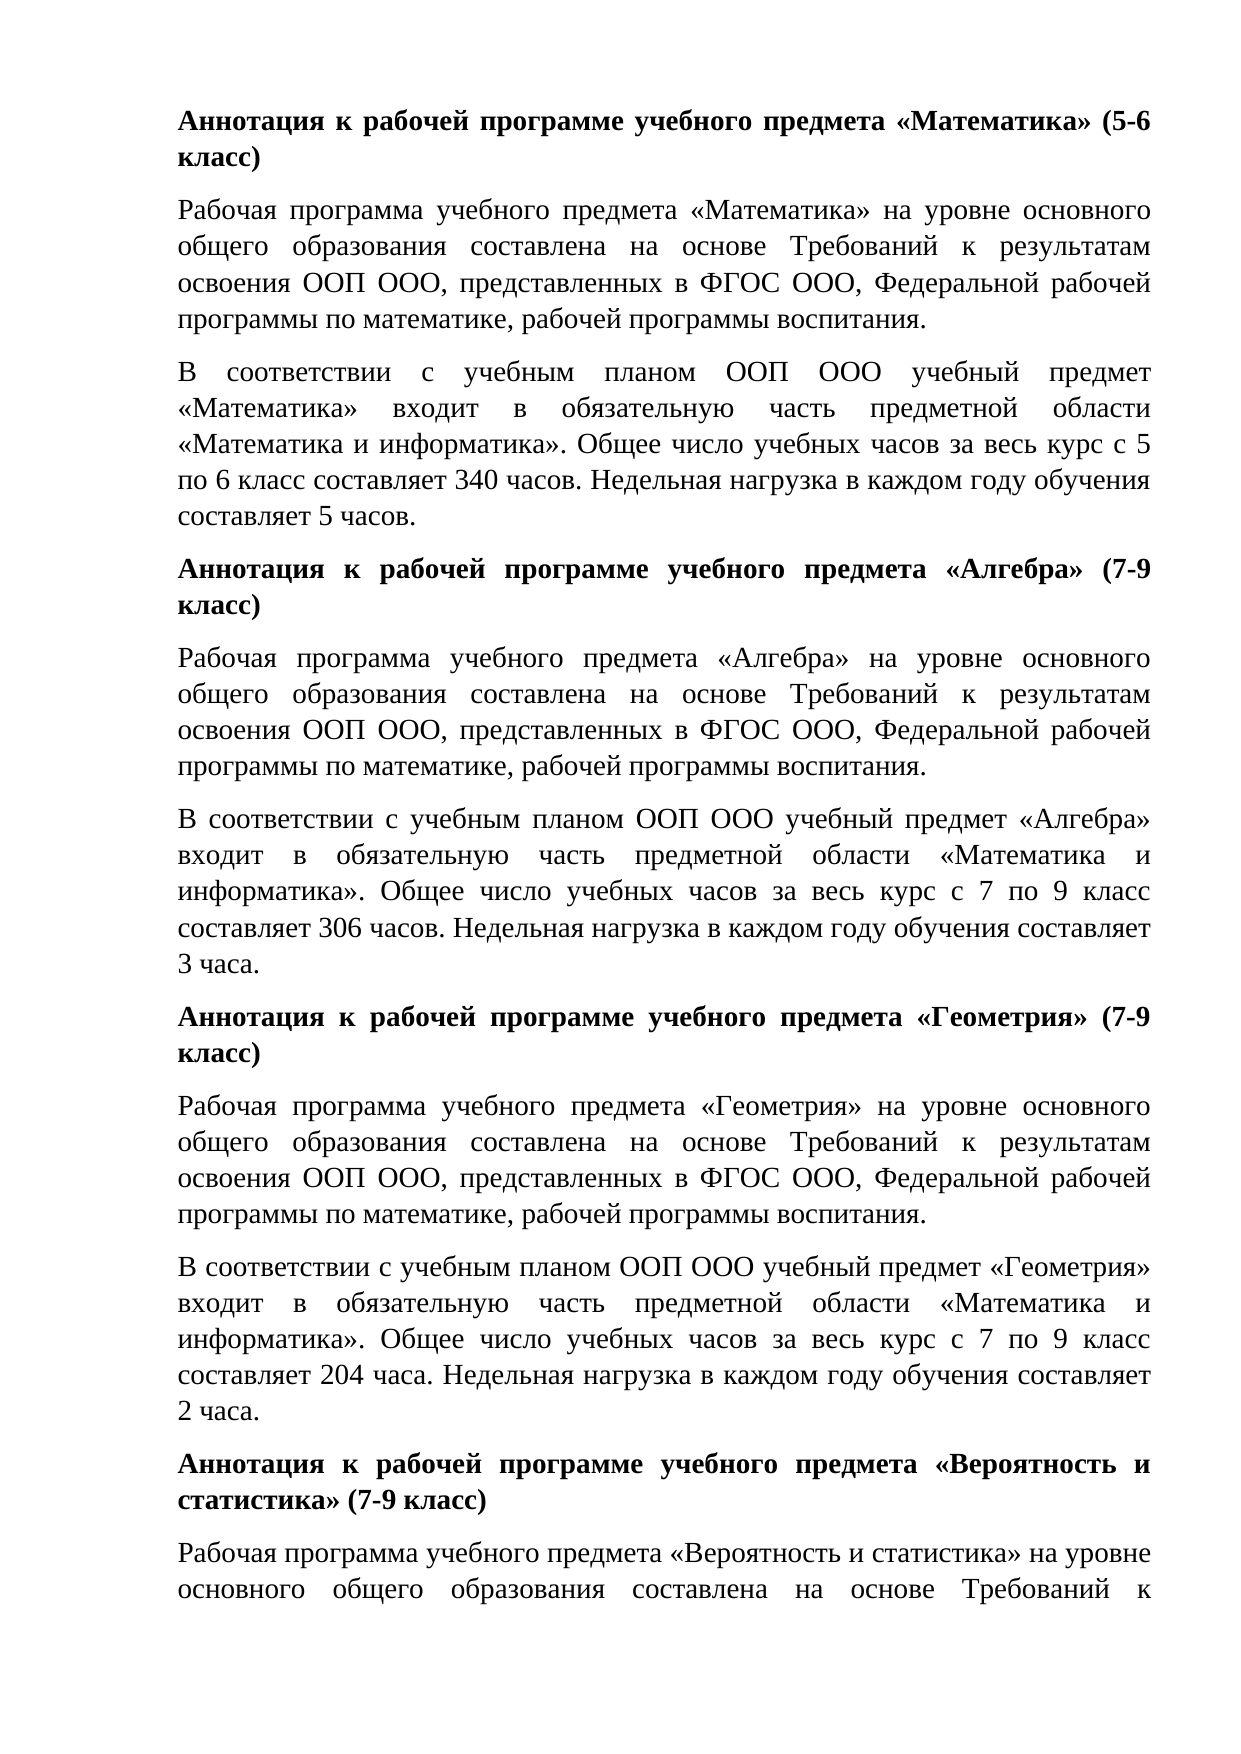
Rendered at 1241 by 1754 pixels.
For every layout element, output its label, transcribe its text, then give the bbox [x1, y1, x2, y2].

text В соответствии с учебным планом ООП ООО учебный предмет «Математика» входит в обязательную часть предметной области «Математика и информатика». Общее число учебных часов за весь курс с 5 по 6 класс составляет 340 часов. Недельная нагрузка в каждом году обучения составляет 5 часов. [177, 354, 1152, 532]
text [177, 1535, 1152, 1605]
text Аннотация к рабочей программе учебного предмета «Геометрия» (7-9 класс) [177, 999, 1152, 1068]
text Аннотация к рабочей программе учебного предмета «Вероятность и статистика» (7-9 класс) [177, 1446, 1152, 1516]
text Аннотация к рабочей программе учебного предмета «Математика» (5-6 класс) [177, 103, 1152, 173]
text В соответствии с учебным планом ООП ООО учебный предмет «Алгебра» входит в обязательную часть предметной области «Математика и информатика». Общее число учебных часов за весь курс с 7 по 9 класс составляет 306 часов. Недельная нагрузка в каждом году обучения составляет 3 часа. [177, 801, 1152, 979]
text Рабочая программа учебного предмета «Геометрия» на уровне основного общего образования составлена на основе Требований к результатам освоения ООП ООО, представленных в ФГОС ООО, Федеральной рабочей программы по математике, рабочей программы воспитания. [177, 1088, 1152, 1229]
text В соответствии с учебным планом ООП ООО учебный предмет «Геометрия» входит в обязательную часть предметной области «Математика и информатика». Общее число учебных часов за весь курс с 7 по 9 класс составляет 204 часа. Недельная нагрузка в каждом году обучения составляет 2 часа. [177, 1249, 1152, 1427]
text Аннотация к рабочей программе учебного предмета «Алгебра» (7-9 класс) [177, 551, 1152, 621]
text Рабочая программа учебного предмета «Математика» на уровне основного общего образования составлена на основе Требований к результатам освоения ООП ООО, представленных в ФГОС ООО, Федеральной рабочей программы по математике, рабочей программы воспитания. [177, 192, 1152, 334]
text Рабочая программа учебного предмета «Алгебра» на уровне основного общего образования составлена на основе Требований к результатам освоения ООП ООО, представленных в ФГОС ООО, Федеральной рабочей программы по математике, рабочей программы воспитания. [177, 640, 1152, 782]
